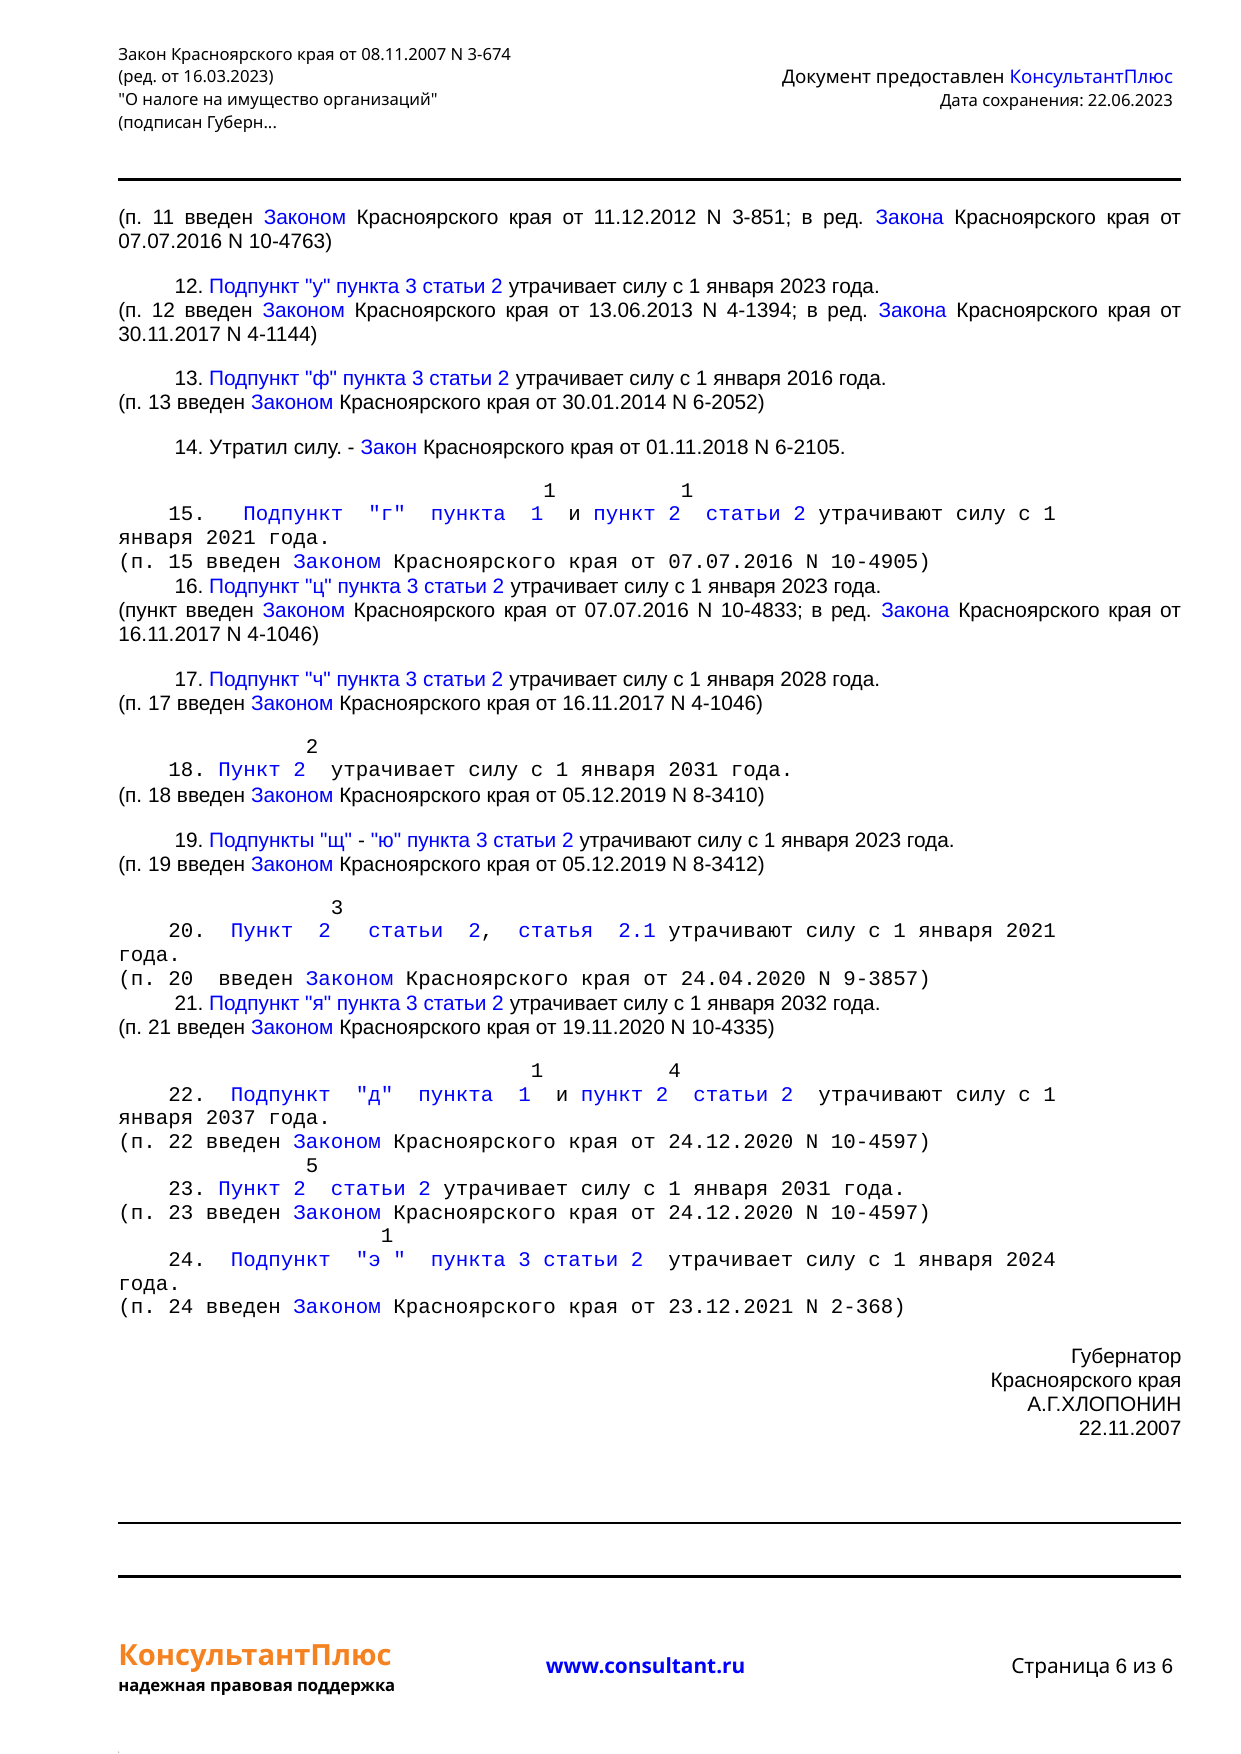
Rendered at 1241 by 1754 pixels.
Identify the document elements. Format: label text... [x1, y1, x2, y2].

text 22.11.2007 [118, 1416, 1181, 1440]
text 24. Подпункт "э " пункта 3 статьи 2 утрачивает силу с 1 января 2024 [118, 1249, 1181, 1273]
text года. [118, 944, 1181, 968]
text (п. 13 введен Законом Красноярского края от 30.01.2014 N 6-2052) [118, 390, 1181, 414]
text января 2037 года. [118, 1107, 1181, 1131]
text 16. Подпункт "ц" пункта 3 статьи 2 утрачивает силу с 1 января 2023 года. [118, 574, 1181, 598]
text января 2021 года. [118, 527, 1181, 551]
text 1 [118, 1226, 1181, 1249]
text 21. Подпункт "я" пункта 3 статьи 2 утрачивает силу с 1 января 2032 года. [118, 991, 1181, 1015]
text (п. 11 введен Законом Красноярского края от 11.12.2012 N 3-851; в ред. Закона Красноярского края от 07.07.2016 N 10-4763) [118, 205, 1181, 253]
text 23. Пункт 2 статьи 2 утрачивает силу с 1 января 2031 года. [118, 1178, 1181, 1202]
text 19. Подпункты "щ" - "ю" пункта 3 статьи 2 утрачивают силу с 1 января 2023 года. [118, 828, 1181, 852]
text Красноярского края [118, 1368, 1181, 1392]
text 12. Подпункт "у" пункта 3 статьи 2 утрачивает силу с 1 января 2023 года. [118, 273, 1181, 297]
text 17. Подпункт "ч" пункта 3 статьи 2 утрачивает силу с 1 января 2028 года. [118, 667, 1181, 691]
text 13. Подпункт "ф" пункта 3 статьи 2 утрачивает силу с 1 января 2016 года. [118, 366, 1181, 390]
text Губернатор [118, 1344, 1181, 1368]
text (п. 15 введен Законом Красноярского края от 07.07.2016 N 10-4905) [118, 551, 1181, 574]
text 18. Пункт 2 утрачивает силу с 1 января 2031 года. [118, 759, 1181, 783]
text 15. Подпункт "г" пункта 1 и пункт 2 статьи 2 утрачивают силу с 1 [118, 503, 1181, 527]
text 20. Пункт 2 статьи 2, статья 2.1 утрачивают силу с 1 января 2021 [118, 920, 1181, 944]
text (п. 24 введен Законом Красноярского края от 23.12.2021 N 2-368) [118, 1296, 1181, 1320]
text (п. 18 введен Законом Красноярского края от 05.12.2019 N 8-3410) [118, 783, 1181, 807]
text 22. Подпункт "д" пункта 1 и пункт 2 статьи 2 утрачивают силу с 1 [118, 1084, 1181, 1107]
text (пункт введен Законом Красноярского края от 07.07.2016 N 10-4833; в ред. Закона Красноярского края от 16.11.2017 N 4-1046) [118, 598, 1181, 646]
text 3 [118, 897, 1181, 920]
text 1 1 [118, 480, 1181, 503]
text 14. Утратил силу. - Закон Красноярского края от 01.11.2018 N 6-2105. [118, 435, 1181, 459]
text (п. 21 введен Законом Красноярского края от 19.11.2020 N 10-4335) [118, 1015, 1181, 1039]
text (п. 12 введен Законом Красноярского края от 13.06.2013 N 4-1394; в ред. Закона Красноярского края от 30.11.2017 N 4-1144) [118, 297, 1181, 345]
text (п. 20 введен Законом Красноярского края от 24.04.2020 N 9-3857) [118, 968, 1181, 991]
text (п. 17 введен Законом Красноярского края от 16.11.2017 N 4-1046) [118, 691, 1181, 715]
text года. [118, 1273, 1181, 1296]
text (п. 23 введен Законом Красноярского края от 24.12.2020 N 10-4597) [118, 1202, 1181, 1226]
text А.Г.ХЛОПОНИН [118, 1392, 1181, 1416]
text 2 [118, 736, 1181, 759]
text 1 4 [118, 1060, 1181, 1084]
text (п. 22 введен Законом Красноярского края от 24.12.2020 N 10-4597) [118, 1131, 1181, 1154]
text 5 [118, 1154, 1181, 1178]
text (п. 19 введен Законом Красноярского края от 05.12.2019 N 8-3412) [118, 852, 1181, 876]
